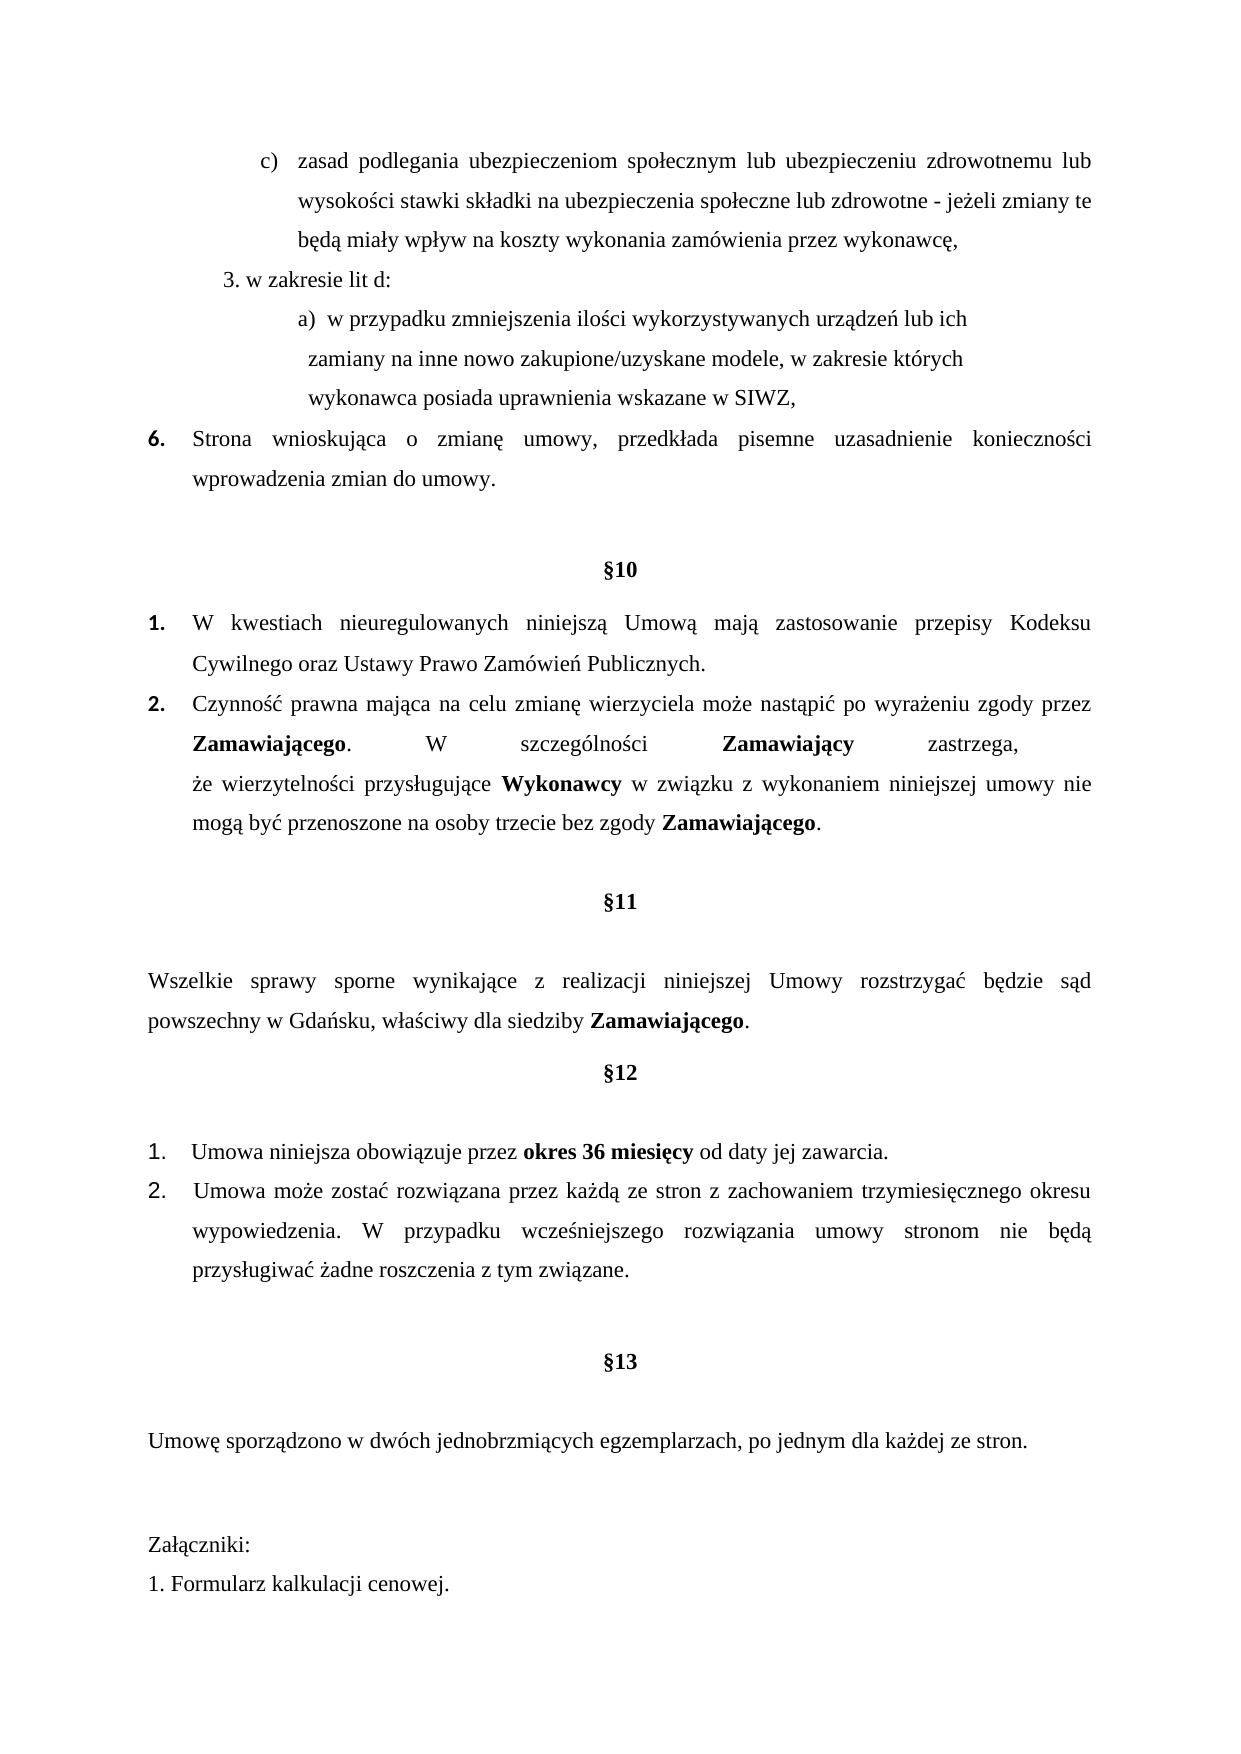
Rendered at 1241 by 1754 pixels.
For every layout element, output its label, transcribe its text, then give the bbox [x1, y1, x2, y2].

text §11 [148, 888, 1093, 914]
text Wszelkie sprawy sporne wynikające z realizacji niniejszej Umowy rozstrzygać będzie sąd powszechny w Gdańsku, właściwy dla siedziby Zamawiającego. [148, 967, 1093, 1033]
list Czynność prawna mająca na celu zmianę wierzyciela może nastąpić po wyrażeniu zgody przez Zamawiającego. W szczególności Zamawiający zastrzega, że wierzytelności przysługujące Wykonawcy w związku z wykonaniem niniejszej umowy nie mogą być przenoszone na osoby trzecie bez zgody Zamawiającego. [148, 689, 1093, 836]
text Załączniki: [148, 1531, 1093, 1557]
text 1. Formularz kalkulacji cenowej. [148, 1570, 1093, 1597]
text wykonawca posiada uprawnienia wskazane w SIWZ, [148, 384, 1093, 411]
text §13 [148, 1348, 1093, 1374]
text a) w przypadku zmniejszenia ilości wykorzystywanych urządzeń lub ich [298, 306, 1093, 332]
text zamiany na inne nowo zakupione/uzyskane modele, w zakresie których [148, 345, 1093, 371]
text 3. w zakresie lit d: [200, 266, 1093, 292]
list Strona wnioskująca o zmianę umowy, przedkłada pisemne uzasadnienie konieczności wprowadzenia zmian do umowy. [148, 424, 1093, 491]
text §12 [148, 1059, 1093, 1085]
text Umowę sporządzono w dwóch jednobrzmiących egzemplarzach, po jednym dla każdej ze stron. [148, 1427, 1093, 1453]
list Umowa niniejsza obowiązuje przez okres 36 miesięcy od daty jej zawarcia. [148, 1138, 1093, 1164]
list W kwestiach nieuregulowanych niniejszą Umową mają zastosowanie przepisy Kodeksu Cywilnego oraz Ustawy Prawo Zamówień Publicznych. [148, 608, 1093, 676]
text §10 [148, 557, 1093, 583]
list Umowa może zostać rozwiązana przez każdą ze stron z zachowaniem trzymiesięcznego okresu wypowiedzenia. W przypadku wcześniejszego rozwiązania umowy stronom nie będą przysługiwać żadne roszczenia z tym związane. [148, 1177, 1093, 1283]
list zasad podlegania ubezpieczeniom społecznym lub ubezpieczeniu zdrowotnemu lub wysokości stawki składki na ubezpieczenia społeczne lub zdrowotne - jeżeli zmiany te będą miały wpływ na koszty wykonania zamówienia przez wykonawcę, [260, 148, 1093, 253]
